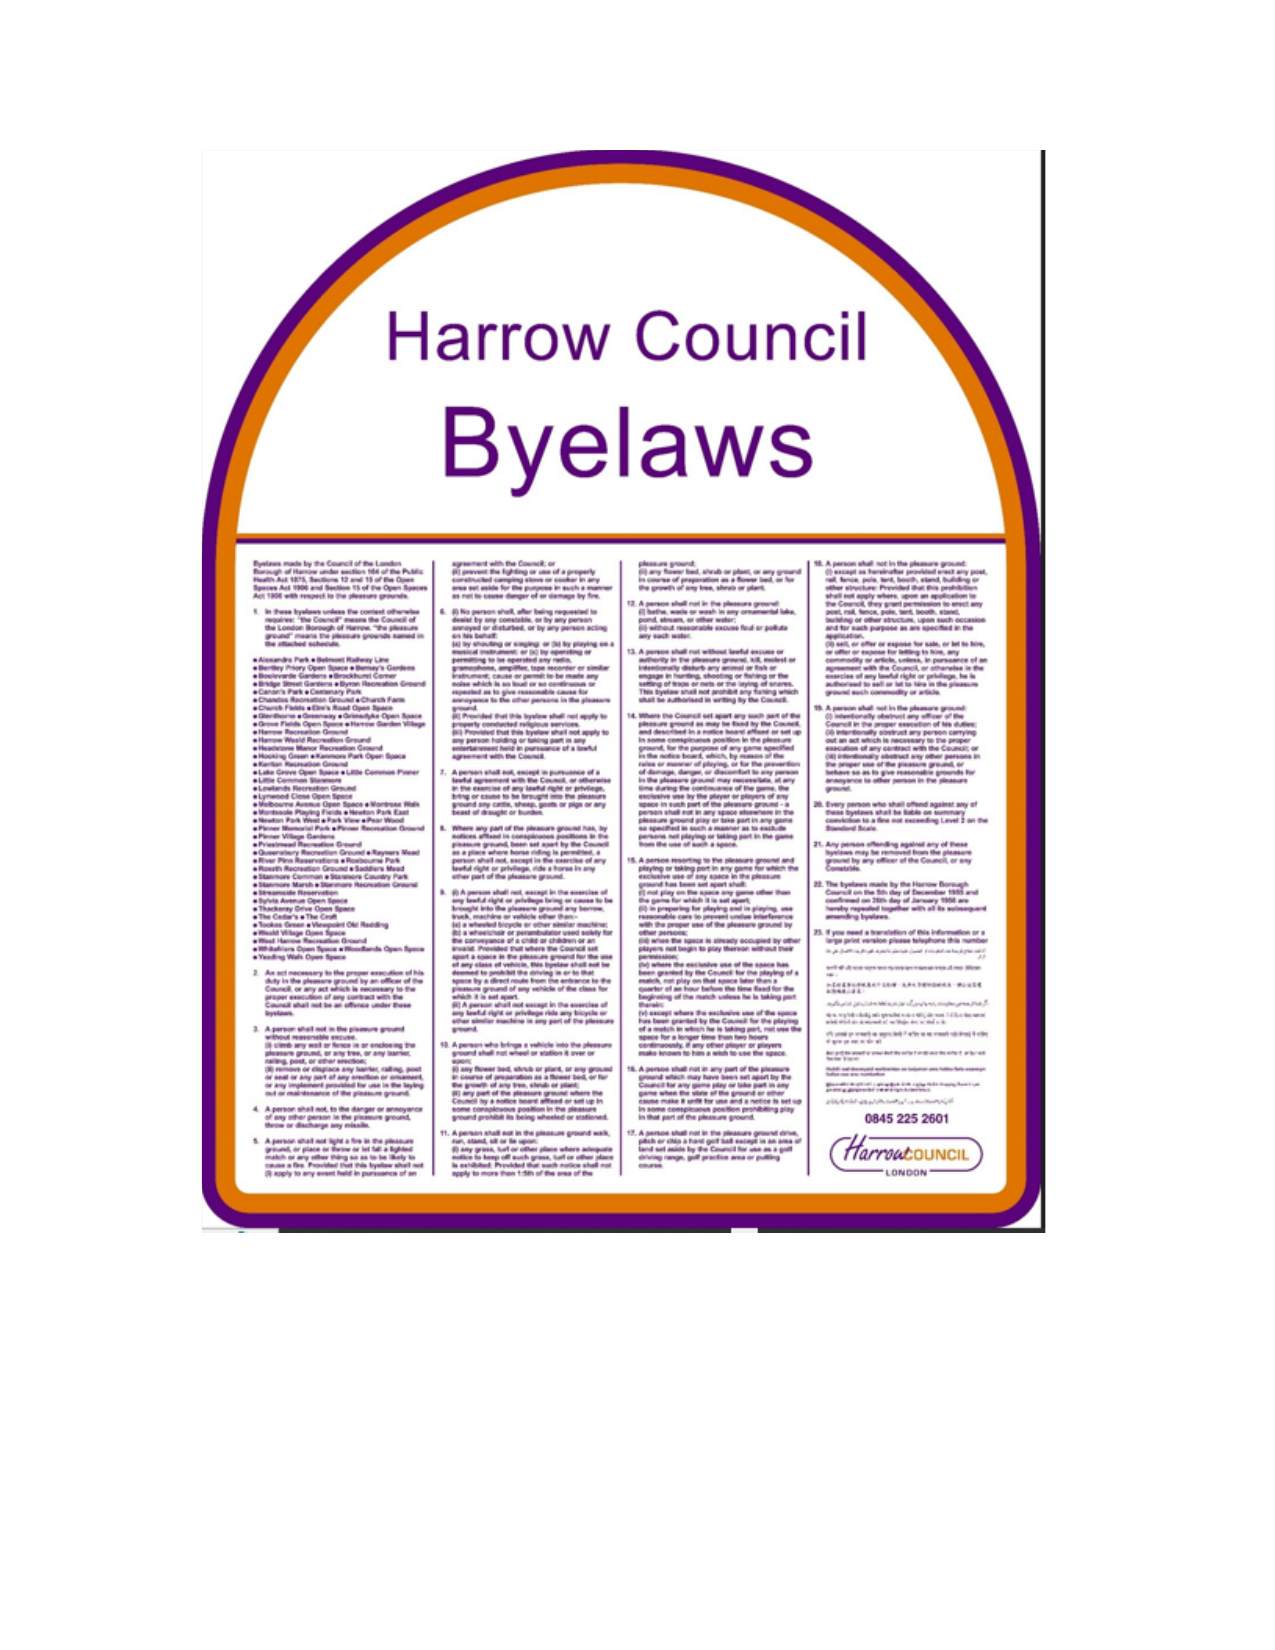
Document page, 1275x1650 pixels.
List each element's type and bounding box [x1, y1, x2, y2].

picture [201, 150, 1046, 1233]
